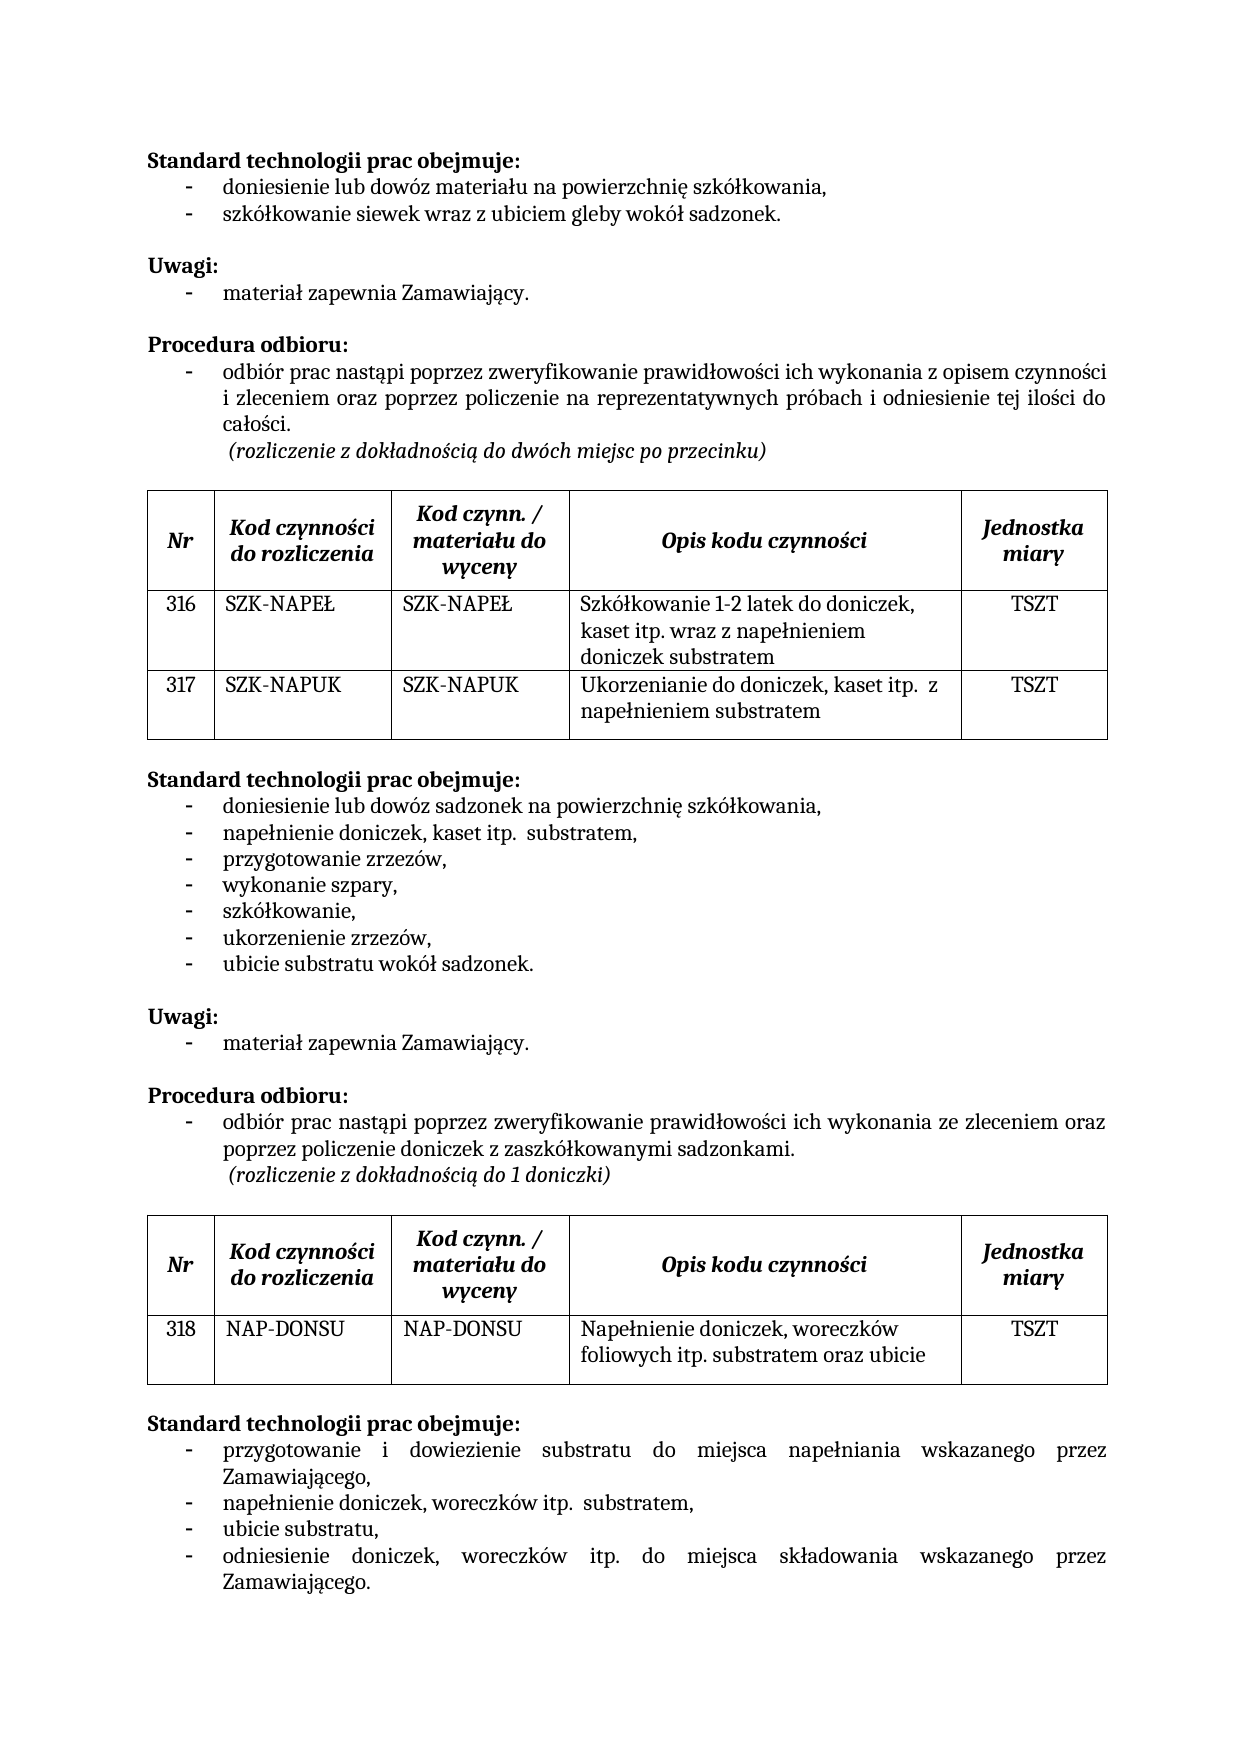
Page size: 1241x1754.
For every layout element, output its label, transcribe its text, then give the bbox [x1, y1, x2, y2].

list odniesienie doniczek, woreczków itp. do miejsca składowania wskazanego przez Zamawiającego. [185, 1543, 1107, 1595]
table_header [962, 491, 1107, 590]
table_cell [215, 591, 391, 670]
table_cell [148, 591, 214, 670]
list ubicie substratu wokół sadzonek. [185, 951, 1107, 977]
text Standard technologii prac obejmuje: [148, 148, 1107, 174]
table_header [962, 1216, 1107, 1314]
list ubicie substratu, [185, 1516, 1107, 1543]
text Procedura odbioru: [148, 1083, 1107, 1109]
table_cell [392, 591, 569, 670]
list doniesienie lub dowóz sadzonek na powierzchnię szkółkowania, [185, 793, 1107, 819]
list odbiór prac nastąpi poprzez zweryfikowanie prawidłowości ich wykonania z opisem czynności i zleceniem oraz poprzez policzenie na reprezentatywnych próbach i odniesienie tej ilości do całości. [185, 358, 1107, 437]
text Standard technologii prac obejmuje: [148, 767, 1107, 793]
text (rozliczenie z dokładnością do dwóch miejsc po przecinku) [153, 437, 1107, 464]
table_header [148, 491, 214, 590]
list odbiór prac nastąpi poprzez zweryfikowanie prawidłowości ich wykonania ze zleceniem oraz poprzez policzenie doniczek z zaszkółkowanymi sadzonkami. [185, 1109, 1107, 1162]
list szkółkowanie siewek wraz z ubiciem gleby wokół sadzonek. [185, 200, 1107, 227]
text Uwagi: [148, 1004, 1107, 1030]
list materiał zapewnia Zamawiający. [185, 279, 1107, 306]
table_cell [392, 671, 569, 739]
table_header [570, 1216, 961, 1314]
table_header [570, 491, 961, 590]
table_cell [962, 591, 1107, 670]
list napełnienie doniczek, woreczków itp. substratem, [185, 1490, 1107, 1516]
text Standard technologii prac obejmuje: [148, 1411, 1107, 1437]
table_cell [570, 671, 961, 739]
text Uwagi: [148, 253, 1107, 279]
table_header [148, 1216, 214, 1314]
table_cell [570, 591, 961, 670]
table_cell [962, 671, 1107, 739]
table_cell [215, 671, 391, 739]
text (rozliczenie z dokładnością do 1 doniczki) [153, 1162, 1107, 1188]
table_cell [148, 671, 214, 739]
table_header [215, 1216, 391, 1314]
list doniesienie lub dowóz materiału na powierzchnię szkółkowania, [185, 174, 1107, 200]
list wykonanie szpary, [185, 872, 1107, 898]
list napełnienie doniczek, kaset itp. substratem, [185, 819, 1107, 846]
list szkółkowanie, [185, 898, 1107, 925]
list przygotowanie zrzezów, [185, 846, 1107, 872]
list materiał zapewnia Zamawiający. [185, 1030, 1107, 1056]
list ukorzenienie zrzezów, [185, 925, 1107, 951]
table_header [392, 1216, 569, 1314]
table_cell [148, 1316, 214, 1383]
list przygotowanie i dowiezienie substratu do miejsca napełniania wskazanego przez Zamawiającego, [185, 1437, 1107, 1490]
text Procedura odbioru: [148, 332, 1107, 358]
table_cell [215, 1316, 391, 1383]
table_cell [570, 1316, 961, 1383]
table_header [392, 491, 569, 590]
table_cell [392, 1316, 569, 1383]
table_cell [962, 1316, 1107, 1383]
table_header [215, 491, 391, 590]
